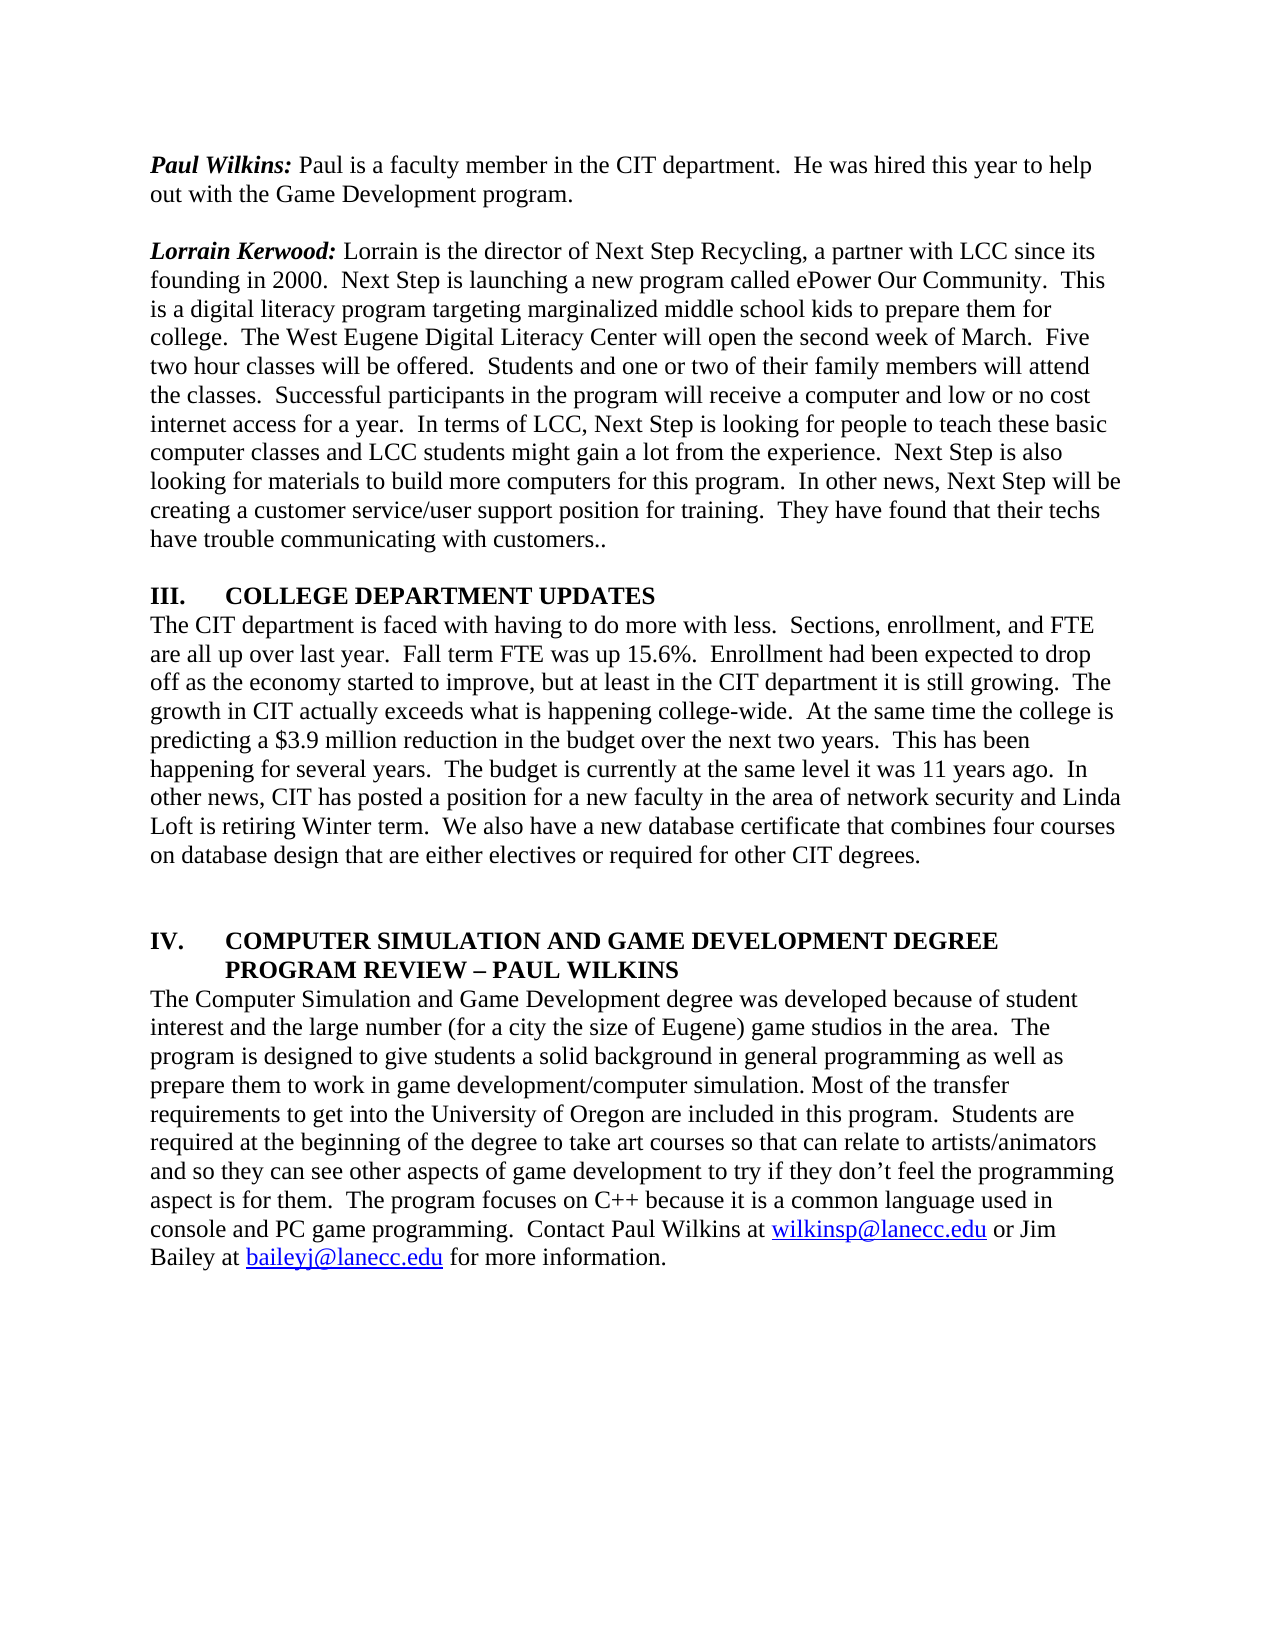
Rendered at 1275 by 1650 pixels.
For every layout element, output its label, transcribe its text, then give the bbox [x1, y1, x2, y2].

text Paul Wilkins: Paul is a faculty member in the CIT department. He was hired this year to help out with the Game Development program. [150, 150, 1125, 207]
text The CIT department is faced with having to do more with less. Sections, enrollment, and FTE are all up over last year. Fall term FTE was up 15.6%. Enrollment had been expected to drop off as the economy started to improve, but at least in the CIT department it is still growing. The growth in CIT actually exceeds what is happening college-wide. At the same time the college is predicting a $3.9 million reduction in the budget over the next two years. This has been happening for several years. The budget is currently at the same level it was 11 years ago. In other news, CIT has posted a position for a new faculty in the area of network security and Linda Loft is retiring Winter term. We also have a new database certificate that combines four courses on database design that are either electives or required for other CIT degrees. [150, 610, 1125, 869]
text The Computer Simulation and Game Development degree was developed because of student interest and the large number (for a city the size of Eugene) game studios in the area. The program is designed to give students a solid background in general programming as well as prepare them to work in game development/computer simulation. Most of the transfer requirements to get into the University of Oregon are included in this program. Students are required at the beginning of the degree to take art courses so that can relate to artists/animators and so they can see other aspects of game development to try if they don’t feel the programming aspect is for them. The program focuses on C++ because it is a common language used in console and PC game programming. Contact Paul Wilkins at wilkinsp@lanecc.edu or Jim Bailey at baileyj@lanecc.edu for more information. [150, 984, 1125, 1271]
list Computer Simulation and Game Development Degree Program Review – Paul Wilkins [150, 926, 1125, 984]
list College Department Updates [150, 581, 1125, 610]
text Lorrain Kerwood: Lorrain is the director of Next Step Recycling, a partner with LCC since its founding in 2000. Next Step is launching a new program called ePower Our Community. This is a digital literacy program targeting marginalized middle school kids to prepare them for college. The West Eugene Digital Literacy Center will open the second week of March. Five two hour classes will be offered. Students and one or two of their family members will attend the classes. Successful participants in the program will receive a computer and low or no cost internet access for a year. In terms of LCC, Next Step is looking for people to teach these basic computer classes and LCC students might gain a lot from the experience. Next Step is also looking for materials to build more computers for this program. In other news, Next Step will be creating a customer service/user support position for training. They have found that their techs have trouble communicating with customers.. [150, 236, 1125, 552]
